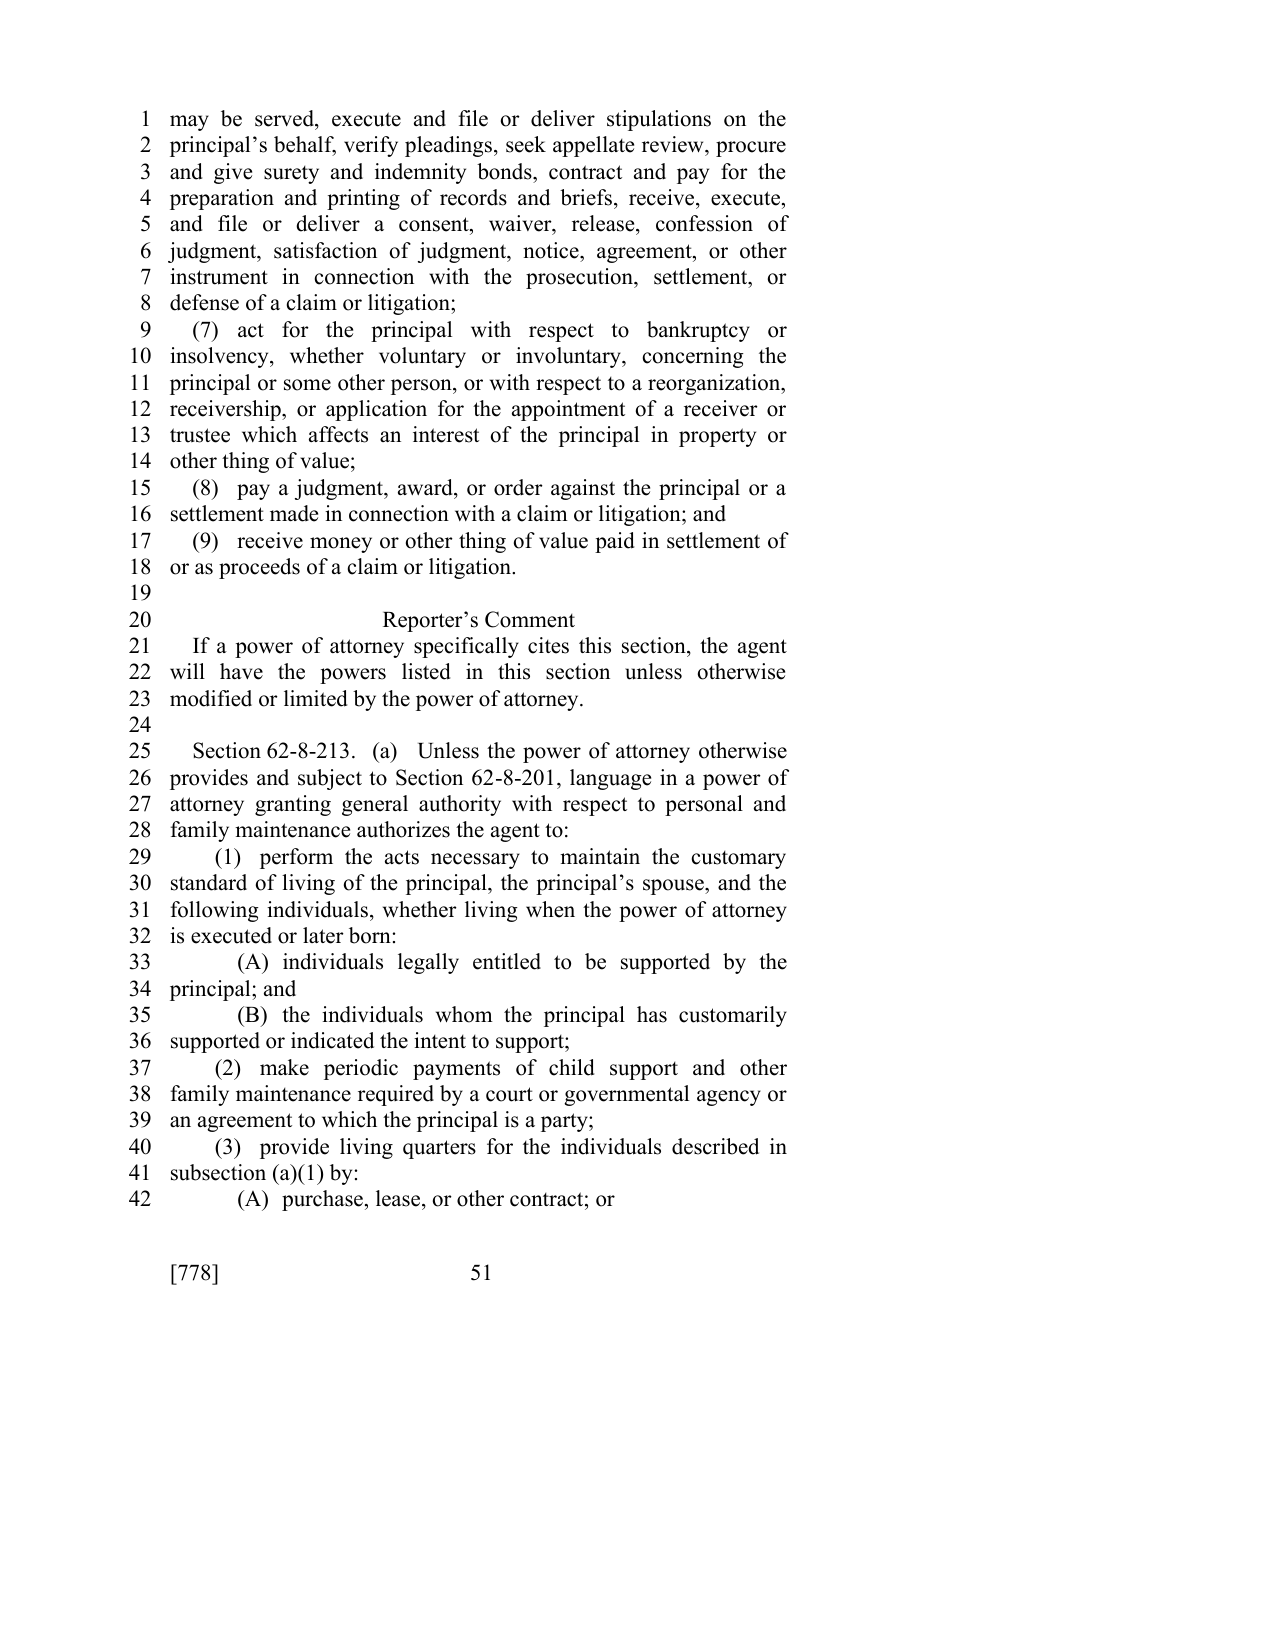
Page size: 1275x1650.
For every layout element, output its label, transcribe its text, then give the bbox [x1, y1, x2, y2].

text Reporter’s Comment [169, 606, 787, 632]
text (8) pay a judgment, award, or order against the principal or a settlement made in connection with a claim or litigation; and [169, 474, 787, 527]
text (A) purchase, lease, or other contract; or [169, 1186, 787, 1212]
text (2) make periodic payments of child support and other family maintenance required by a court or governmental agency or an agreement to which the principal is a party; [169, 1054, 787, 1133]
text (A) individuals legally entitled to be supported by the principal; and [169, 948, 787, 1001]
text (1) perform the acts necessary to maintain the customary standard of living of the principal, the principal’s spouse, and the following individuals, whether living when the power of attorney is executed or later born: [169, 843, 787, 948]
text (B) the individuals whom the principal has customarily supported or indicated the intent to support; [169, 1001, 787, 1054]
text Section 62-8-213. (a) Unless the power of attorney otherwise provides and subject to Section 62-8-201, language in a power of attorney granting general authority with respect to personal and family maintenance authorizes the agent to: [169, 737, 787, 843]
text (9) receive money or other thing of value paid in settlement of or as proceeds of a claim or litigation. [169, 527, 787, 579]
text If a power of attorney specifically cites this section, the agent will have the powers listed in this section unless otherwise modified or limited by the power of attorney. [169, 632, 787, 711]
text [169, 105, 787, 316]
text (3) provide living quarters for the individuals described in subsection (a)(1) by: [169, 1133, 787, 1186]
text (7) act for the principal with respect to bankruptcy or insolvency, whether voluntary or involuntary, concerning the principal or some other person, or with respect to a reorganization, receivership, or application for the appointment of a receiver or trustee which affects an interest of the principal in property or other thing of value; [169, 316, 787, 474]
